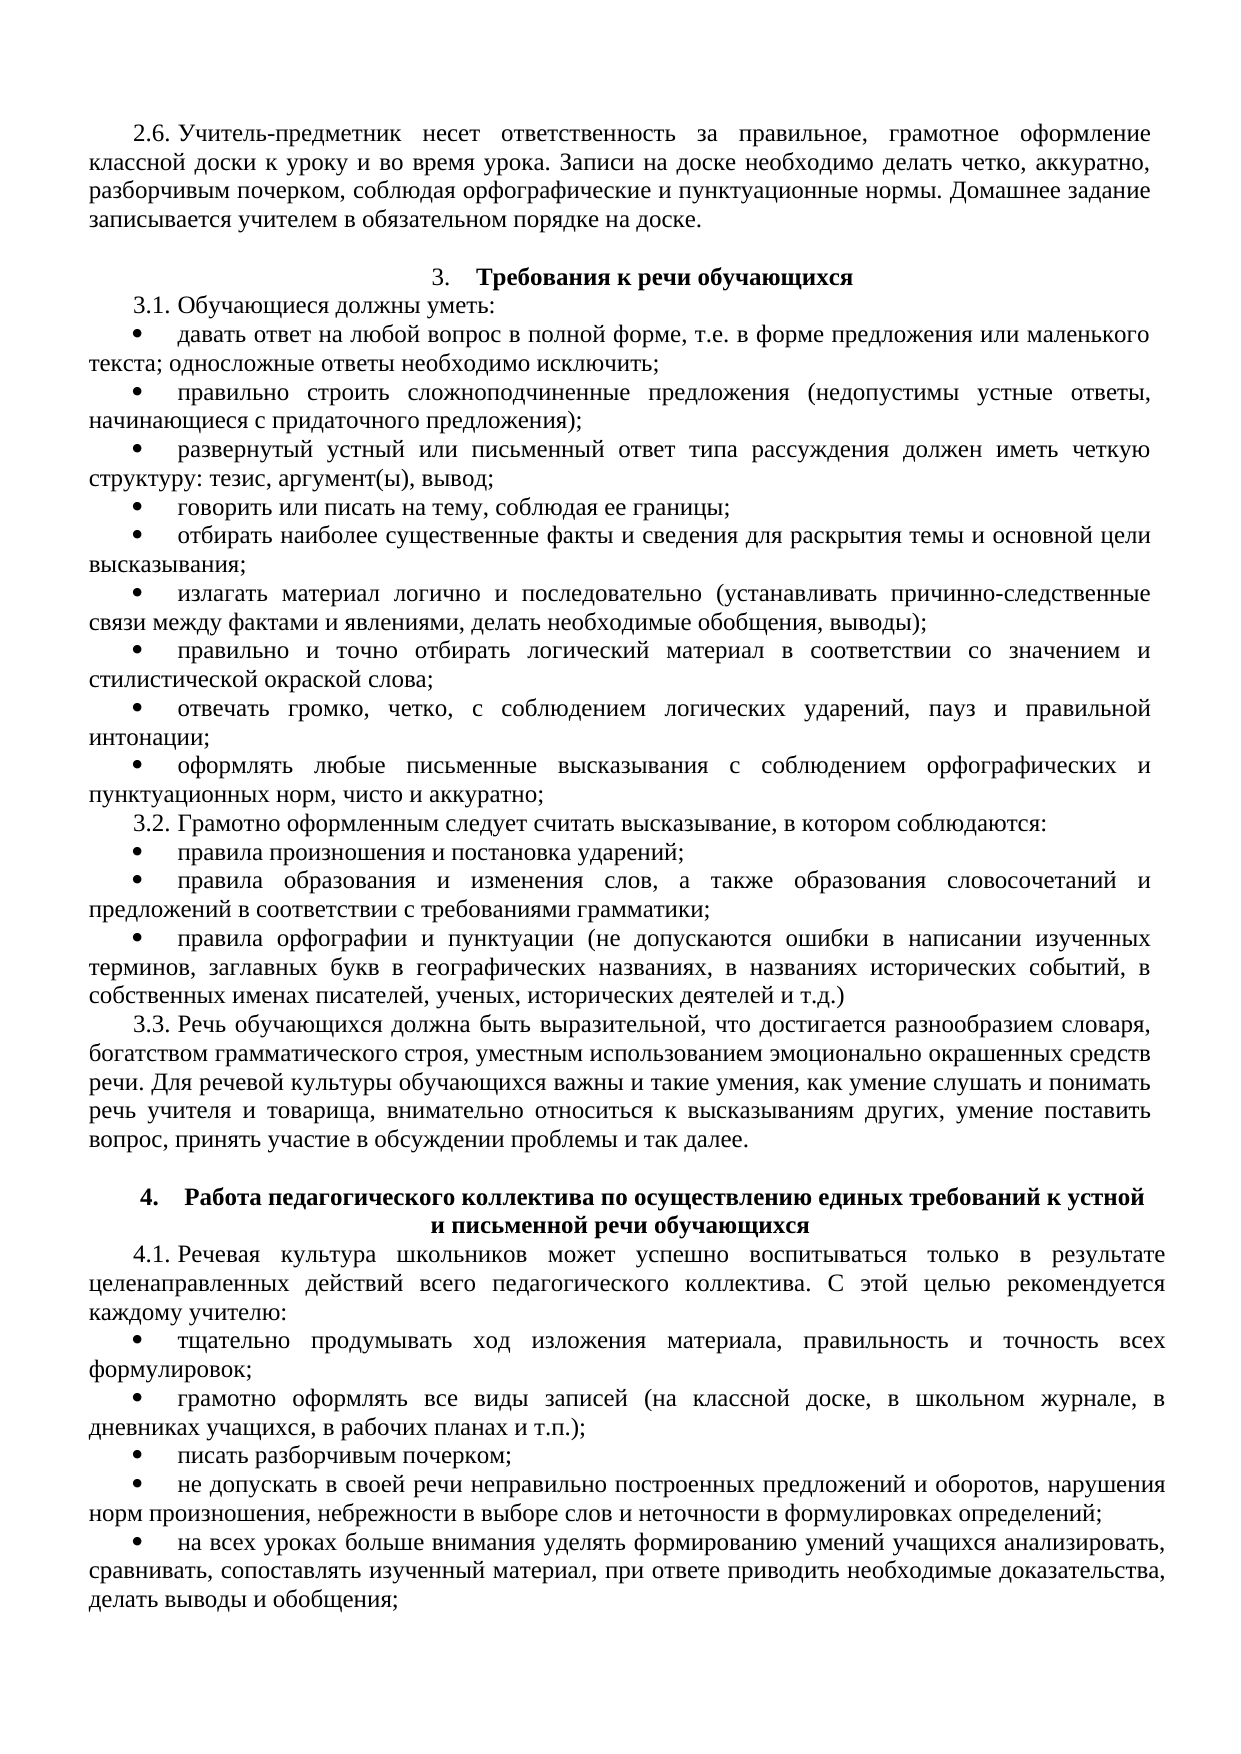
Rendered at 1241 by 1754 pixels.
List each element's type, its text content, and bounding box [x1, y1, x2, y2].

list развернутый устный или письменный ответ типа рассуждения должен иметь четкую структуру: тезис, аргумент(ы), вывод; [88, 434, 1152, 492]
list правила произношения и постановка ударений; [88, 837, 1152, 866]
list Грамотно оформленным следует считать высказывание, в котором соблюдаются: [88, 808, 1152, 837]
list Речевая культура школьников может успешно воспитываться только в результате целенаправленных действий всего педагогического коллектива. С этой целью рекомендуется каждому учителю: [88, 1239, 1167, 1326]
list Работа педагогического коллектива по осуществлению единых требований к устной и письменной речи обучающихся [88, 1182, 1152, 1239]
list оформлять любые письменные высказывания с соблюдением орфографических и пунктуационных норм, чисто и аккуратно; [88, 751, 1152, 808]
list Требования к речи обучающихся [88, 262, 1152, 291]
list правильно и точно отбирать логический материал в соответствии со значением и стилистической окраской слова; [88, 636, 1152, 693]
list на всех уроках больше внимания уделять формированию умений учащихся анализировать, сравнивать, сопоставлять изученный материал, при ответе приводить необходимые доказательства, делать выводы и обобщения; [88, 1527, 1167, 1613]
list правила образования и изменения слов, а также образования словосочетаний и предложений в соответствии с требованиями грамматики; [88, 866, 1152, 923]
list не допускать в своей речи неправильно построенных предложений и оборотов, нарушения норм произношения, небрежности в выборе слов и неточности в формулировках определений; [88, 1469, 1167, 1527]
list правила орфографии и пунктуации (не допускаются ошибки в написании изученных терминов, заглавных букв в географических названиях, в названиях исторических событий, в собственных именах писателей, ученых, исторических деятелей и т.д.) [88, 923, 1152, 1009]
list излагать материал логично и последовательно (устанавливать причинно-следственные связи между фактами и явлениями, делать необходимые обобщения, выводы); [88, 578, 1152, 636]
list говорить или писать на тему, соблюдая ее границы; [88, 492, 1152, 521]
list писать разборчивым почерком; [88, 1441, 1167, 1469]
list грамотно оформлять все виды записей (на классной доске, в школьном журнале, в дневниках учащихся, в рабочих планах и т.п.); [88, 1383, 1167, 1441]
list правильно строить сложноподчиненные предложения (недопустимы устные ответы, начинающиеся с придаточного предложения); [88, 377, 1152, 434]
list тщательно продумывать ход изложения материала, правильность и точность всех формулировок; [88, 1326, 1167, 1383]
list отвечать громко, четко, с соблюдением логических ударений, пауз и правильной интонации; [88, 693, 1152, 751]
list Учитель-предметник несет ответственность за правильное, грамотное оформление классной доски к уроку и во время урока. Записи на доске необходимо делать четко, аккуратно, разборчивым почерком, соблюдая орфографические и пунктуационные нормы. Домашнее задание записывается учителем в обязательном порядке на доске. [88, 118, 1152, 233]
list Речь обучающихся должна быть выразительной, что достигается разнообразием словаря, богатством грамматического строя, уместным использованием эмоционально окрашенных средств речи. Для речевой культуры обучающихся важны и такие умения, как умение слушать и понимать речь учителя и товарища, внимательно относиться к высказываниям других, умение поставить вопрос, принять участие в обсуждении проблемы и так далее. [88, 1009, 1152, 1153]
list давать ответ на любой вопрос в полной форме, т.е. в форме предложения или маленького текста; односложные ответы необходимо исключить; [88, 319, 1152, 377]
list отбирать наиболее существенные факты и сведения для раскрытия темы и основной цели высказывания; [88, 521, 1152, 578]
list Обучающиеся должны уметь: [88, 291, 1152, 319]
